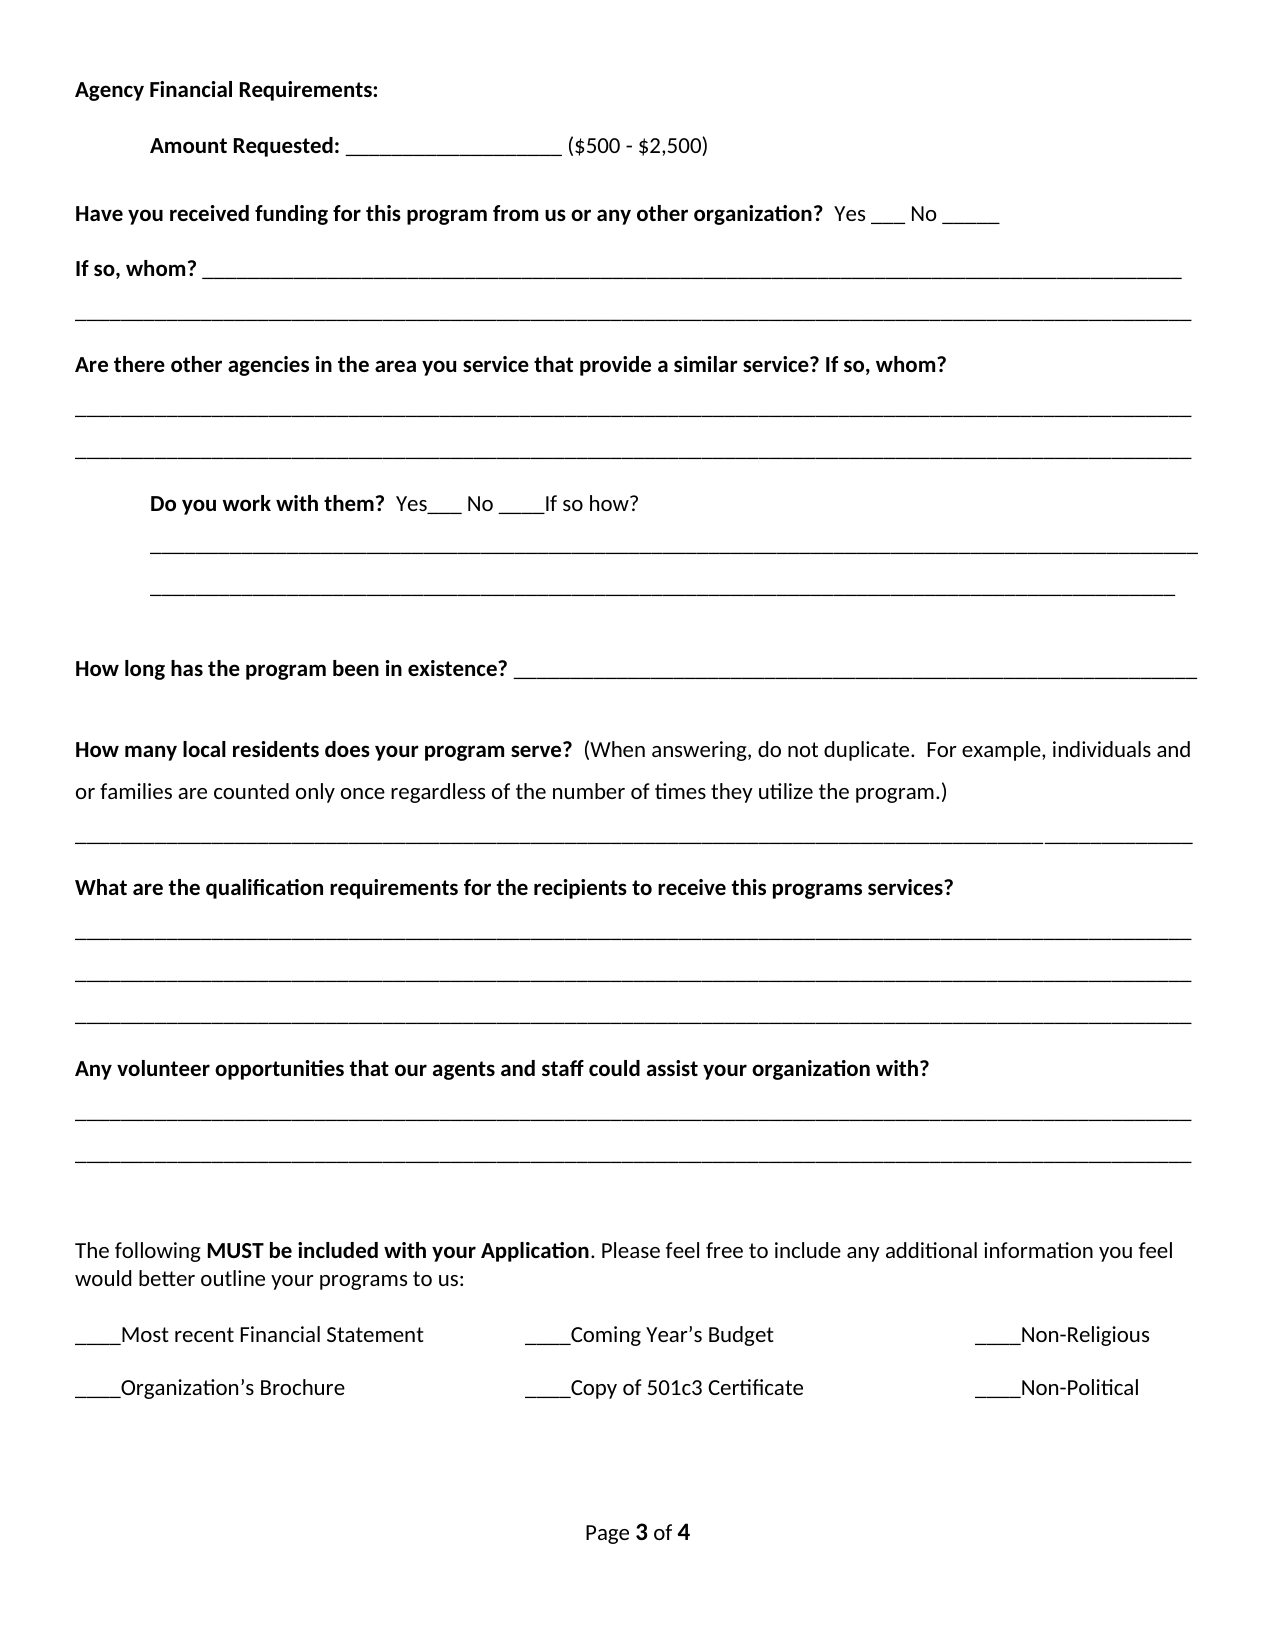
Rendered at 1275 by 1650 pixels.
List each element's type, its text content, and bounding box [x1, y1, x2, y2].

text What are the qualification requirements for the recipients to receive this programs services? ______________________________________________________________________________________________________________________________________________________________________________________________________________________________________________________________________________________________________ [75, 873, 1200, 1027]
text __________________________________________________________________________________________________ [75, 296, 1200, 324]
text ______________________________________________________________________________________________________________________________________________________________________________________ [150, 529, 1200, 599]
text The following MUST be included with your Application. Please feel free to include any additional information you feel would better outline your programs to us: [75, 1236, 1200, 1292]
text How many local residents does your program serve? (When answering, do not duplicate. For example, individuals and or families are counted only once regardless of the number of times they utilize the program.) __________________________________________________________________________________________________ [75, 735, 1200, 847]
text Agency Financial Requirements: [75, 75, 1200, 103]
text How long has the program been in existence? ____________________________________________________________ [75, 654, 1200, 682]
text ____Organization’s Brochure ____Copy of 501c3 Certificate ____Non-Political [75, 1373, 1200, 1401]
text Do you work with them? Yes___ No ____If so how? [75, 489, 1200, 517]
text Are there other agencies in the area you service that provide a similar service? If so, whom? ____________________________________________________________________________________________________________________________________________________________________________________________________ [75, 351, 1200, 462]
text Have you received funding for this program from us or any other organization? Yes ___ No _____ [75, 199, 1200, 228]
text ____Most recent Financial Statement ____Coming Year’s Budget ____Non-Religious [75, 1320, 1200, 1348]
text If so, whom? ______________________________________________________________________________________ [75, 254, 1200, 282]
text Any volunteer opportunities that our agents and staff could assist your organization with? ____________________________________________________________________________________________________________________________________________________________________________________________________ [75, 1054, 1200, 1166]
text Amount Requested: ___________________ ($500 - $2,500) [75, 131, 1200, 159]
